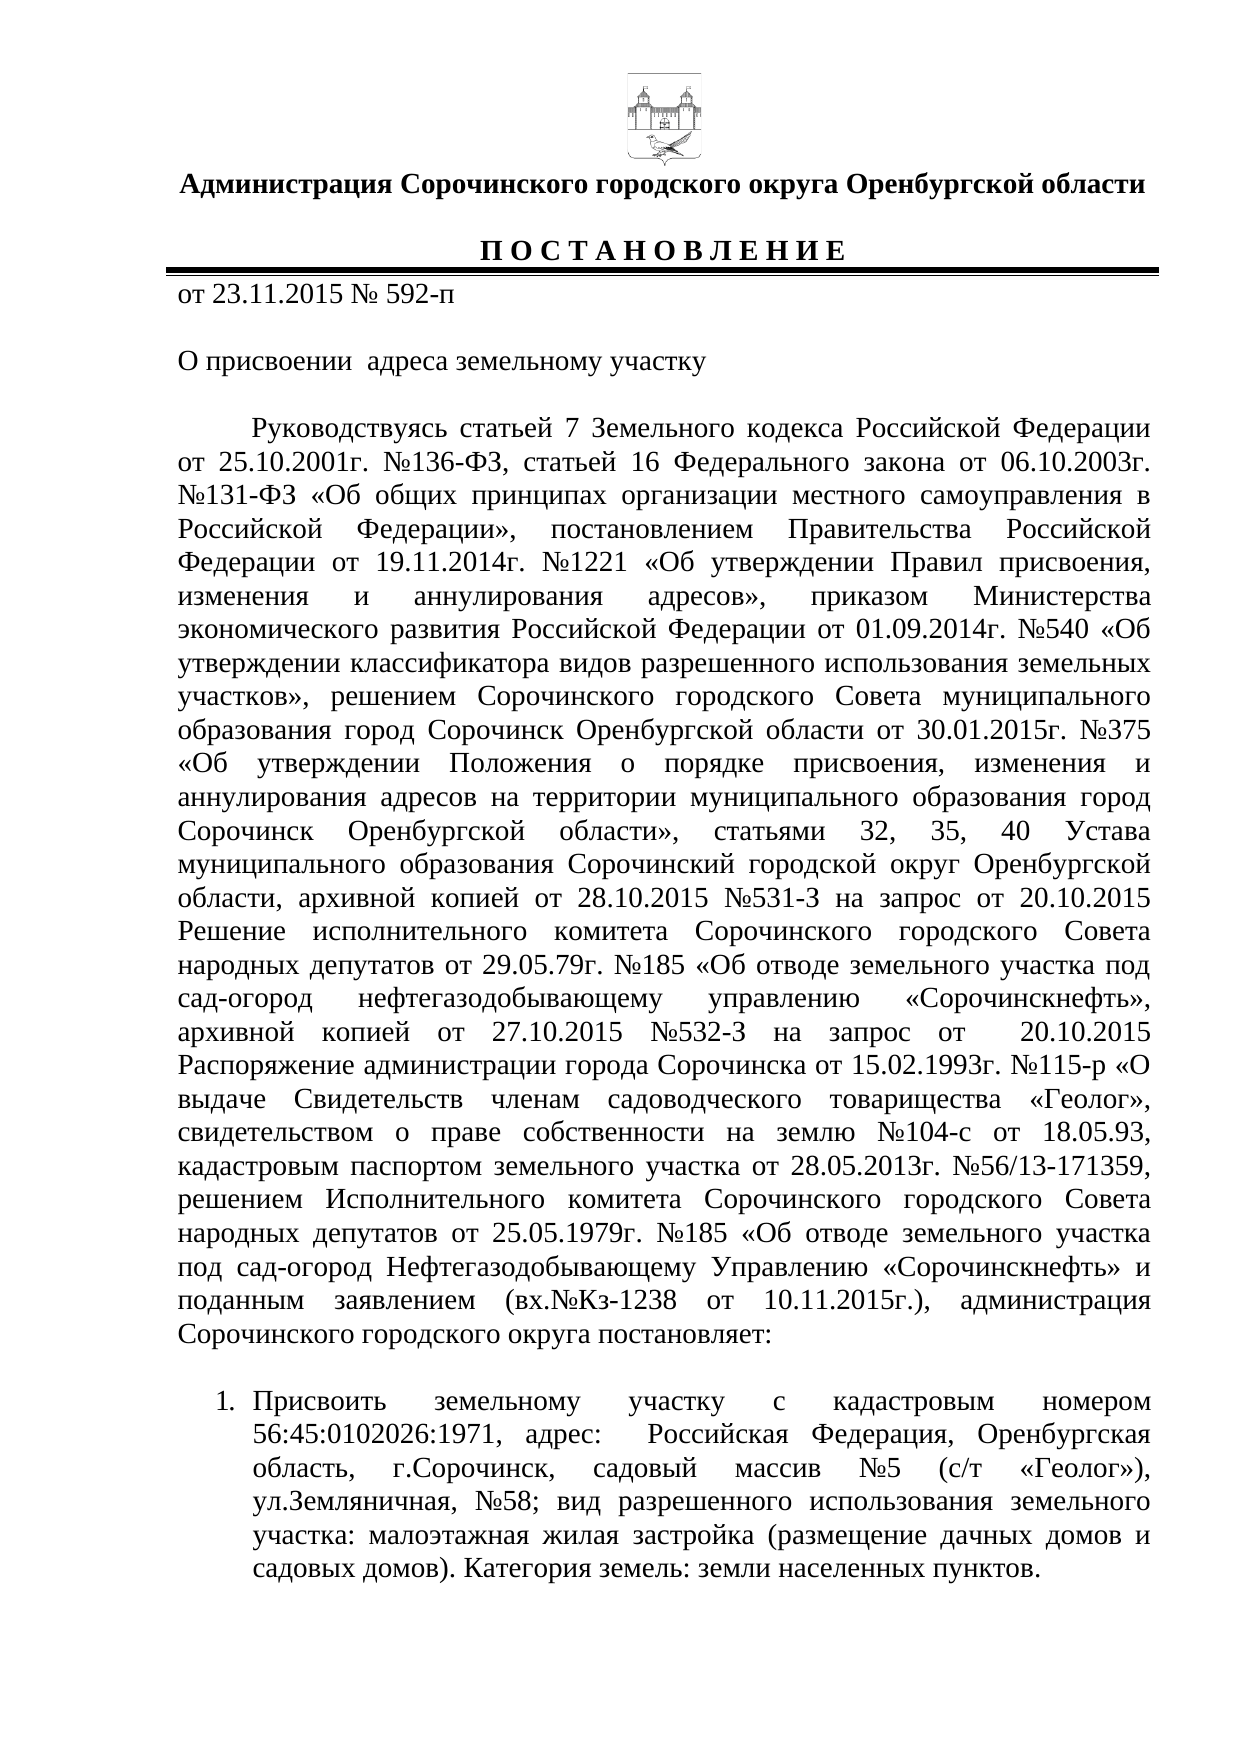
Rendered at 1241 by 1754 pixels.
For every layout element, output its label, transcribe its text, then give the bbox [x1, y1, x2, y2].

text от 23.11.2015 № 592-п [177, 276, 1152, 309]
text Руководствуясь статьей 7 Земельного кодекса Российской Федерации от 25.10.2001г. №136-ФЗ, статьей 16 Федерального закона от 06.10.2003г. №131-ФЗ «Об общих принципах организации местного самоуправления в Российской Федерации», постановлением Правительства Российской Федерации от 19.11.2014г. №1221 «Об утверждении Правил присвоения, изменения и аннулирования адресов», приказом Министерства экономического развития Российской Федерации от 01.09.2014г. №540 «Об утверждении классификатора видов разрешенного использования земельных участков», решением Сорочинского городского Совета муниципального образования город Сорочинск Оренбургской области от 30.01.2015г. №375 «Об утверждении Положения о порядке присвоения, изменения и аннулирования адресов на территории муниципального образования город Сорочинск Оренбургской области», статьями 32, 35, 40 Устава муниципального образования Сорочинский городской округ Оренбургской области, архивной копией от 28.10.2015 №531-З на запрос от 20.10.2015 Решение исполнительного комитета Сорочинского городского Совета народных депутатов от 29.05.79г. №185 «Об отводе земельного участка под сад-огород нефтегазодобывающему управлению «Сорочинскнефть», архивной копией от 27.10.2015 №532-З на запрос от 20.10.2015 Распоряжение администрации города Сорочинска от 15.02.1993г. №115-р «О выдаче Свидетельств членам садоводческого товарищества «Геолог», свидетельством о праве собственности на землю №104-с от 18.05.93, кадастровым паспортом земельного участка от 28.05.2013г. №56/13-171359, решением Исполнительного комитета Сорочинского городского Совета народных депутатов от 25.05.1979г. №185 «Об отводе земельного участка под сад-огород Нефтегазодобывающему Управлению «Сорочинскнефть» и поданным заявлением (вх.№Кз-1238 от 10.11.2015г.), администрация Сорочинского городского округа постановляет: [177, 410, 1152, 1349]
list Присвоить земельному участку с кадастровым номером 56:45:0102026:1971, адрес: Российская Федерация, Оренбургская область, г.Сорочинск, садовый массив №5 (с/т «Геолог»), ул.Земляничная, №58; вид разрешенного использования земельного участка: малоэтажная жилая застройка (размещение дачных домов и садовых домов). Категория земель: земли населенных пунктов. [215, 1383, 1152, 1584]
picture [627, 73, 702, 166]
table_header Администрация Сорочинского городского округа Оренбургской области П О С Т А Н О В Л Е Н И Е [166, 166, 1159, 267]
text О присвоении адреса земельному участку [177, 343, 1152, 377]
